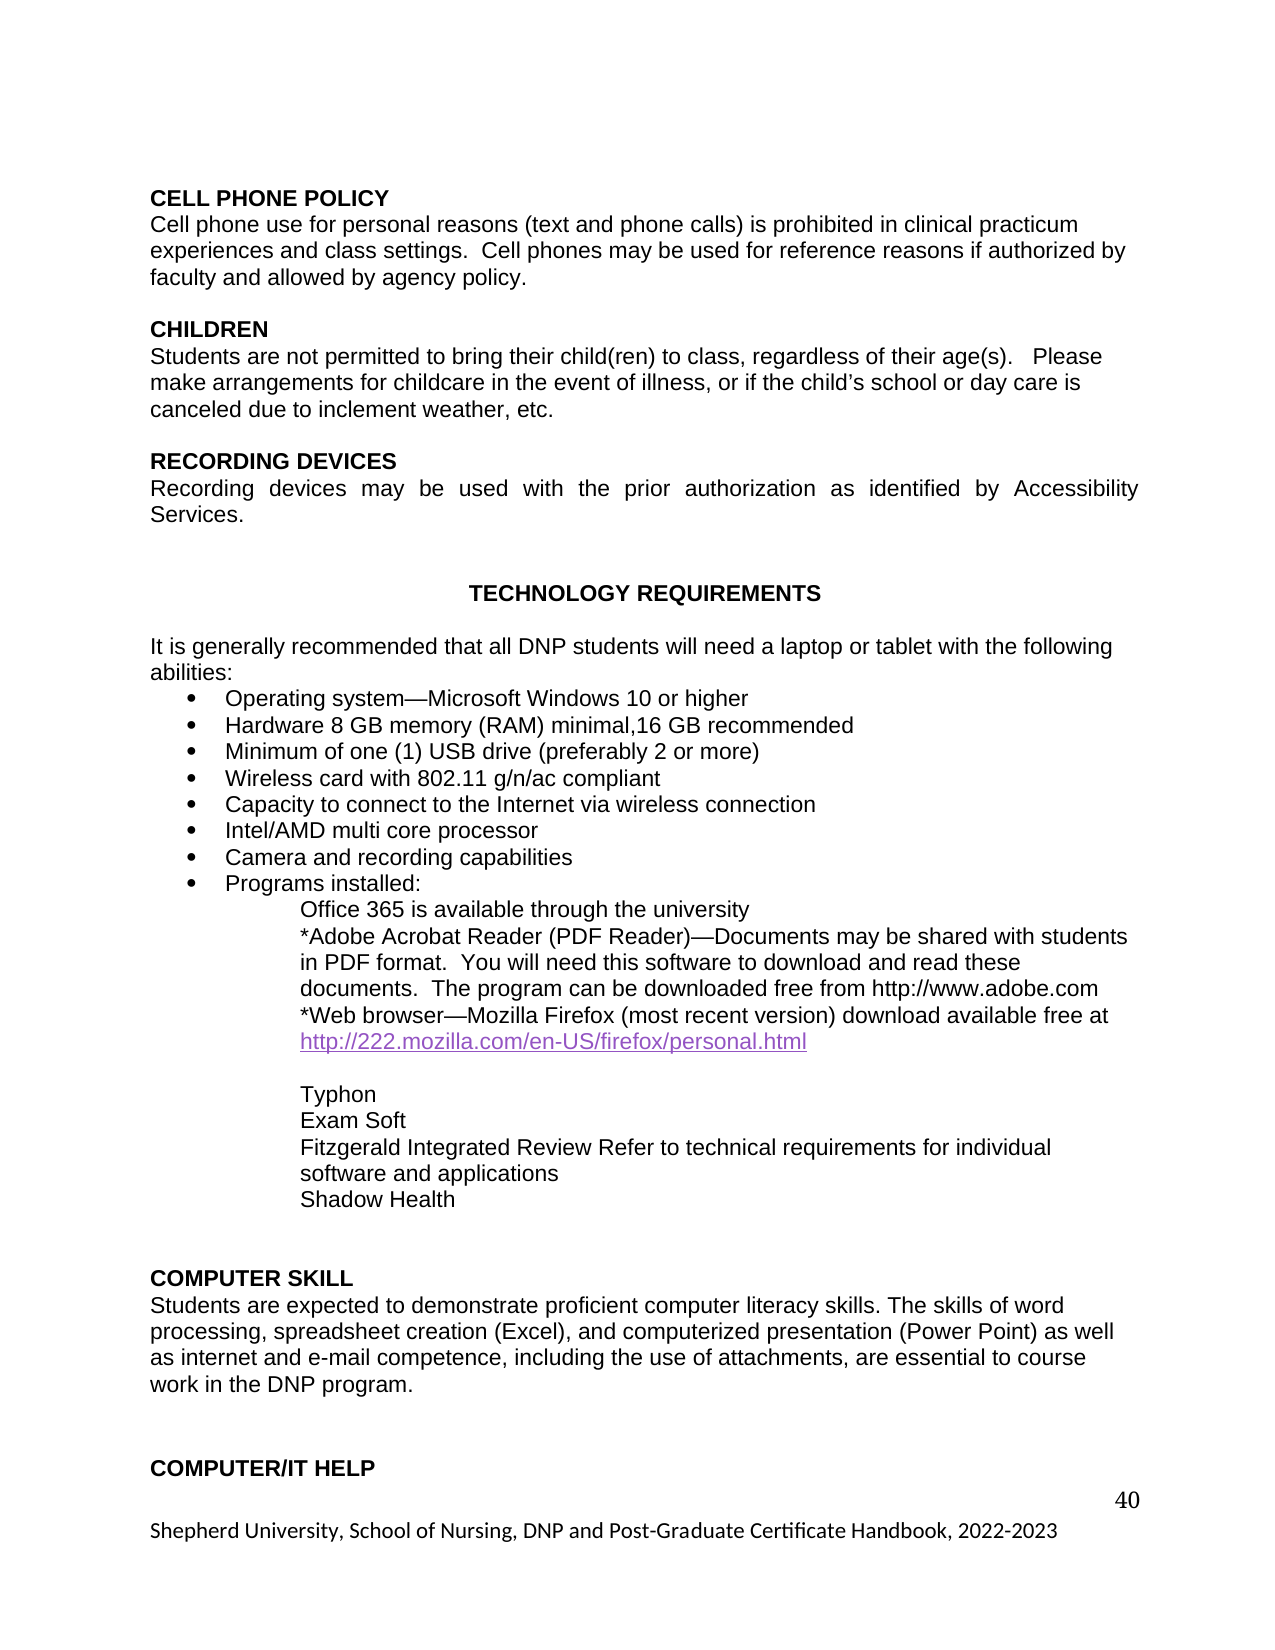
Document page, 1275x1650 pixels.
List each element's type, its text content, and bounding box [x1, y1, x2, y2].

list Typhon [300, 1081, 1140, 1107]
list *Web browser—Mozilla Firefox (most recent version) download available free at http://222.mozilla.com/en-US/firefox/personal.html [300, 1002, 1140, 1054]
list Capacity to connect to the Internet via wireless connection [187, 791, 1140, 817]
text CELL PHONE POLICY [150, 185, 1140, 211]
text Recording devices may be used with the prior authorization as identified by Accessibility Services. [150, 474, 1140, 527]
text Students are not permitted to bring their child(ren) to class, regardless of their age(s). Please make arrangements for childcare in the event of illness, or if the child’s school or day care is canceled due to inclement weather, etc. [150, 343, 1140, 422]
text Students are expected to demonstrate proficient computer literacy skills. The skills of word processing, spreadsheet creation (Excel), and computerized presentation (Power Point) as well as internet and e-mail competence, including the use of attachments, are essential to course work in the DNP program. [150, 1292, 1140, 1397]
text TECHNOLOGY REQUIREMENTS [150, 580, 1140, 606]
list Hardware 8 GB memory (RAM) minimal,16 GB recommended [187, 712, 1140, 738]
text COMPUTER/IT HELP [150, 1454, 1140, 1481]
text Cell phone use for personal reasons (text and phone calls) is prohibited in clinical practicum experiences and class settings. Cell phones may be used for reference reasons if authorized by faculty and allowed by agency policy. [150, 211, 1140, 290]
list Exam Soft [300, 1107, 1140, 1133]
text COMPUTER SKILL [150, 1265, 1140, 1292]
text CHILDREN [150, 316, 1140, 343]
list Programs installed: [187, 870, 1140, 896]
text It is generally recommended that all DNP students will need a laptop or tablet with the following abilities: [150, 633, 1140, 685]
list Wireless card with 802.11 g/n/ac compliant [187, 764, 1140, 791]
text RECORDING DEVICES [150, 448, 1140, 474]
list Operating system—Microsoft Windows 10 or higher [187, 685, 1140, 712]
list Office 365 is available through the university [300, 896, 1140, 923]
list Minimum of one (1) USB drive (preferably 2 or more) [187, 738, 1140, 764]
list *Adobe Acrobat Reader (PDF Reader)—Documents may be shared with students in PDF format. You will need this software to download and read these documents. The program can be downloaded free from http://www.adobe.com [300, 923, 1140, 1002]
list Intel/AMD multi core processor [187, 817, 1140, 843]
text Shadow Health [225, 1186, 1140, 1212]
list Fitzgerald Integrated Review Refer to technical requirements for individual software and applications [300, 1133, 1140, 1186]
list Camera and recording capabilities [187, 843, 1140, 870]
